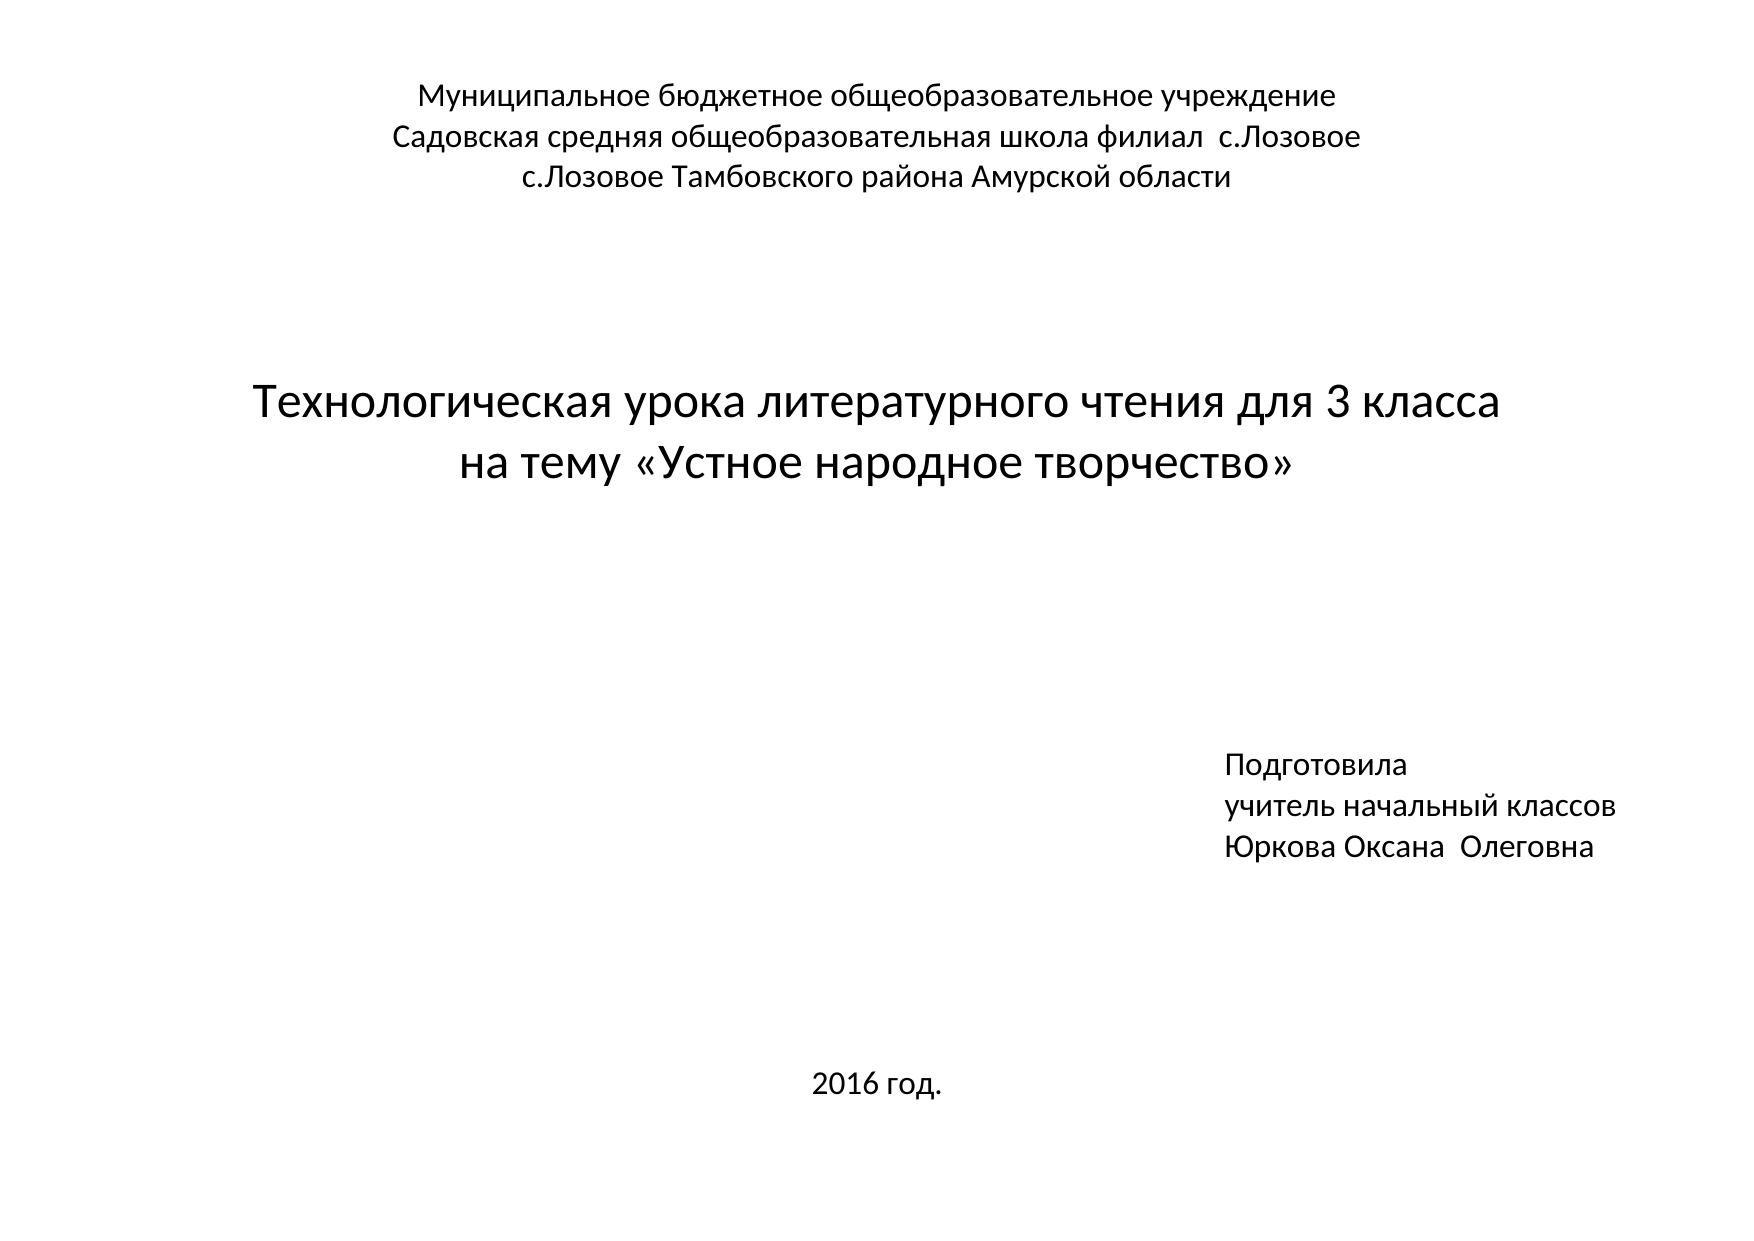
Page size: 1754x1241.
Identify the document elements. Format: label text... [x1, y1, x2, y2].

text с.Лозовое Тамбовского района Амурской области [118, 155, 1636, 196]
text Муниципальное бюджетное общеобразовательное учреждение [118, 74, 1636, 114]
text Юркова Оксана Олеговна [1224, 825, 1636, 866]
text 2016 год. [118, 1062, 1636, 1102]
text Технологическая урока литературного чтения для 3 класса [118, 369, 1636, 430]
text Подготовила [1224, 743, 1636, 784]
text Садовская средняя общеобразовательная школа филиал с.Лозовое [118, 114, 1636, 155]
text учитель начальный классов [1224, 784, 1636, 825]
text на тему «Устное народное творчество» [118, 430, 1636, 491]
